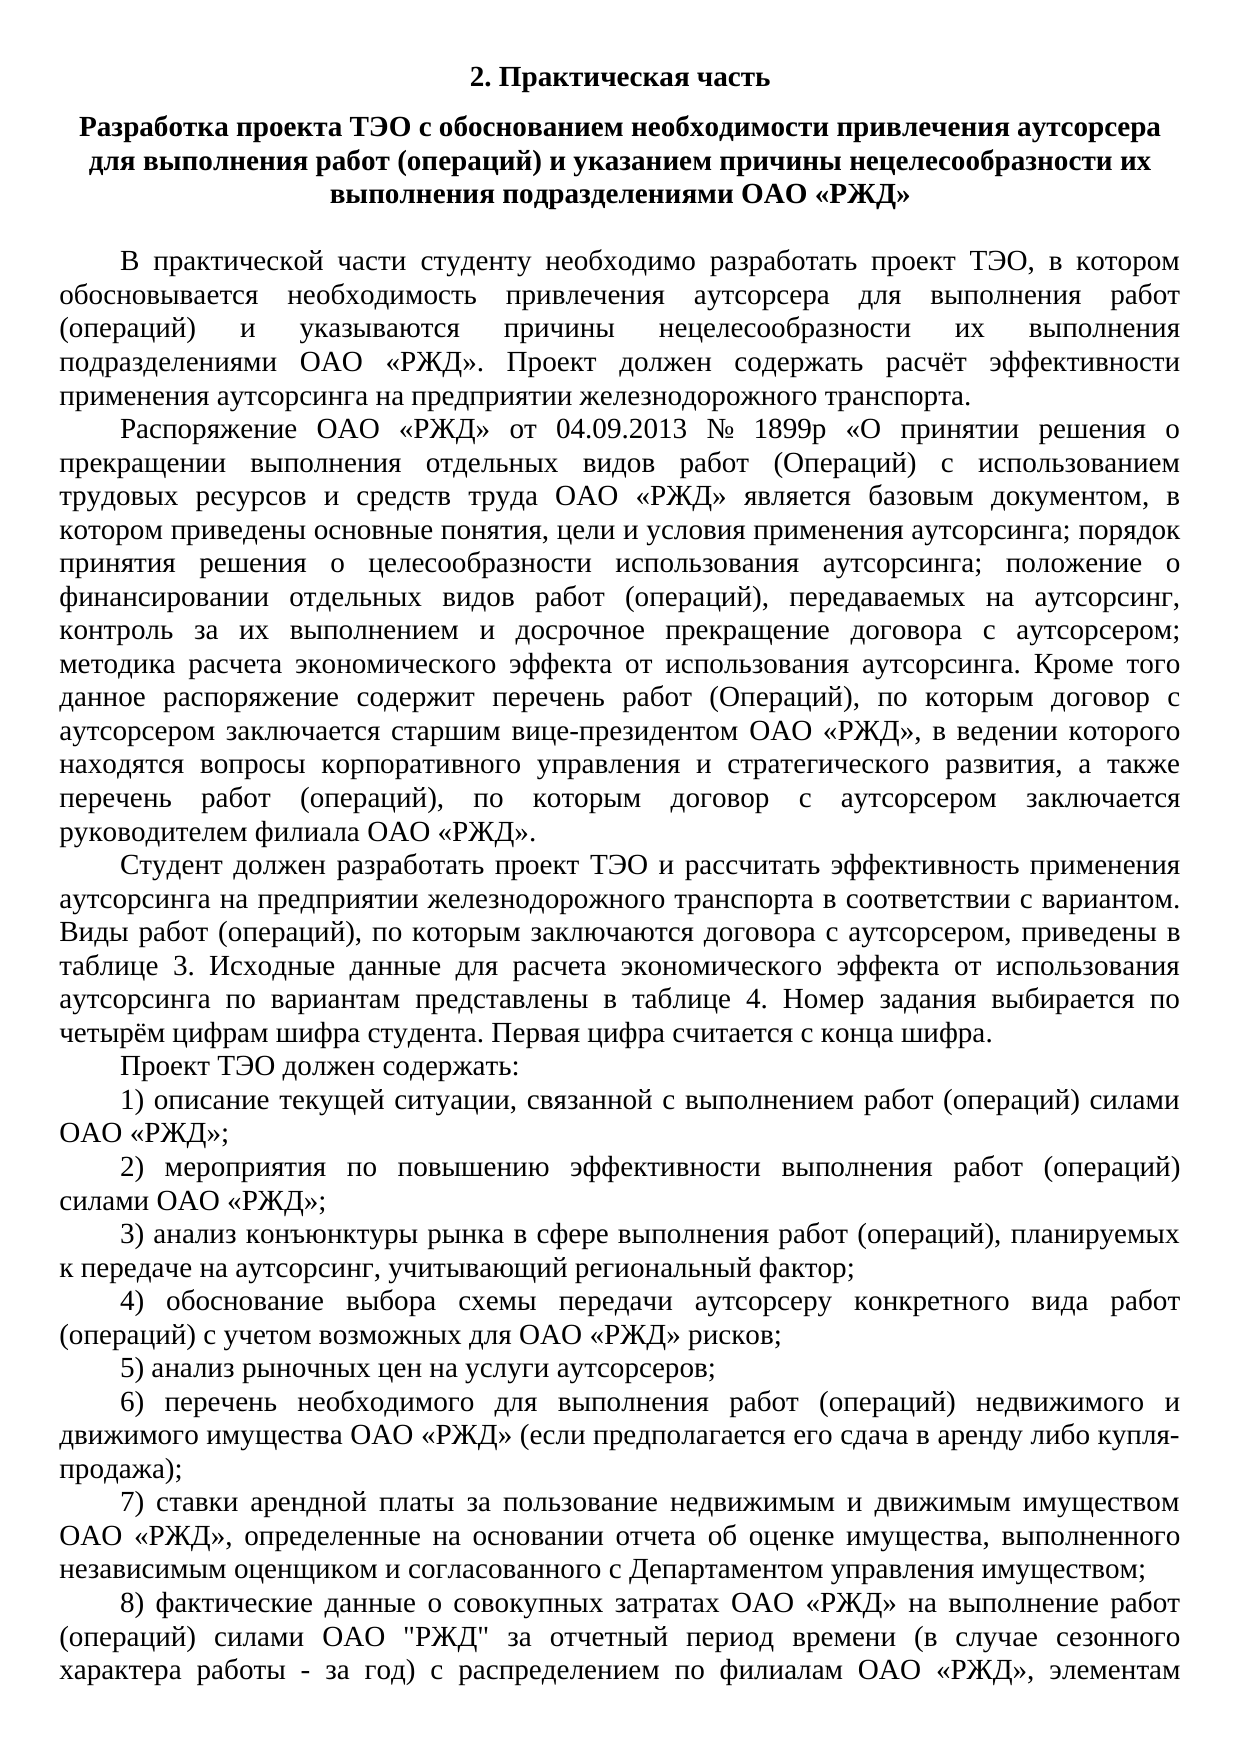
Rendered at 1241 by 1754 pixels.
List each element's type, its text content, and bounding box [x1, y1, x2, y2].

text В практической части студенту необходимо разработать проект ТЭО, в котором обосновывается необходимость привлечения аутсорсера для выполнения работ (операций) и указываются причины нецелесообразности их выполнения подразделениями ОАО «РЖД». Проект должен содержать расчёт эффективности применения аутсорсинга на предприятии железнодорожного транспорта. [59, 243, 1181, 411]
text 4) обоснование выбора схемы передачи аутсорсеру конкретного вида работ (операций) с учетом возможных для ОАО «РЖД» рисков; [59, 1283, 1181, 1350]
text 6) перечень необходимого для выполнения работ (операций) недвижимого и движимого имущества ОАО «РЖД» (если предполагается его сдача в аренду либо купля-продажа); [59, 1384, 1181, 1484]
text 2) мероприятия по повышению эффективности выполнения работ (операций) силами ОАО «РЖД»; [59, 1149, 1181, 1216]
text 5) анализ рыночных цен на услуги аутсорсеров; [59, 1350, 1181, 1384]
text 7) ставки арендной платы за пользование недвижимым и движимым имуществом ОАО «РЖД», определенные на основании отчета об оценке имущества, выполненного независимым оценщиком и согласованного с Департаментом управления имуществом; [59, 1484, 1181, 1585]
text 3) анализ конъюнктуры рынка в сфере выполнения работ (операций), планируемых к передаче на аутсорсинг, учитывающий региональный фактор; [59, 1216, 1181, 1283]
text Проект ТЭО должен содержать: [59, 1048, 1181, 1082]
text Распоряжение ОАО «РЖД» от 04.09.2013 № 1899р «О принятии решения о прекращении выполнения отдельных видов работ (Операций) с использованием трудовых ресурсов и средств труда ОАО «РЖД» является базовым документом, в котором приведены основные понятия, цели и условия применения аутсорсинга; порядок принятия решения о целесообразности использования аутсорсинга; положение о финансировании отдельных видов работ (операций), передаваемых на аутсорсинг, контроль за их выполнением и досрочное прекращение договора с аутсорсером; методика расчета экономического эффекта от использования аутсорсинга. Кроме того данное распоряжение содержит перечень работ (Операций), по которым договор с аутсорсером заключается старшим вице-президентом ОАО «РЖД», в ведении которого находятся вопросы корпоративного управления и стратегического развития, а также перечень работ (операций), по которым договор с аутсорсером заключается руководителем филиала ОАО «РЖД». [59, 411, 1181, 847]
text Разработка проекта ТЭО с обоснованием необходимости привлечения аутсорсера для выполнения работ (операций) и указанием причины нецелесообразности их выполнения подразделениями ОАО «РЖД» [59, 109, 1181, 210]
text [59, 1585, 1181, 1686]
text Студент должен разработать проект ТЭО и рассчитать эффективность применения аутсорсинга на предприятии железнодорожного транспорта в соответствии с вариантом. Виды работ (операций), по которым заключаются договора с аутсорсером, приведены в таблице 3. Исходные данные для расчета экономического эффекта от использования аутсорсинга по вариантам представлены в таблице 4. Номер задания выбирается по четырём цифрам шифра студента. Первая цифра считается с конца шифра. [59, 847, 1181, 1048]
text 2. Практическая часть [59, 59, 1181, 93]
text 1) описание текущей ситуации, связанной с выполнением работ (операций) силами ОАО «РЖД»; [59, 1082, 1181, 1149]
